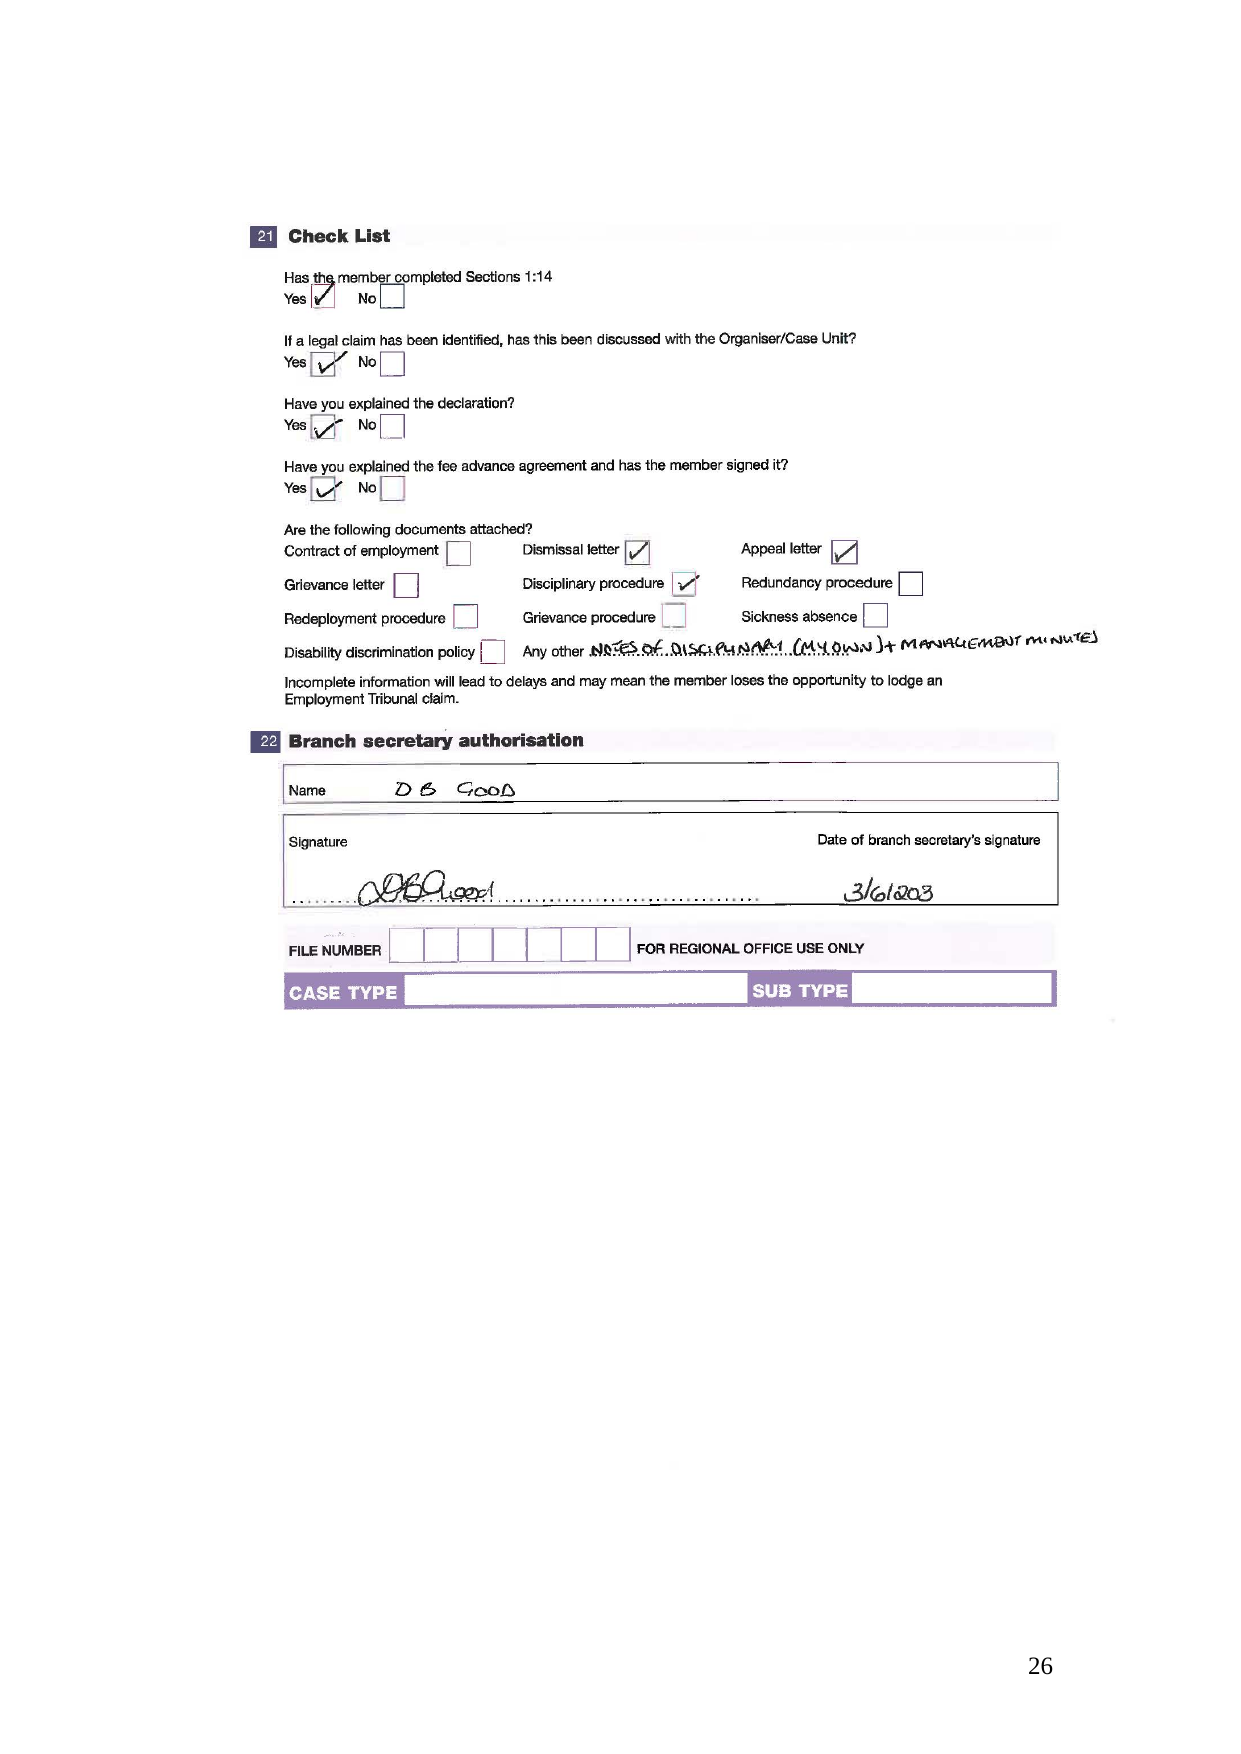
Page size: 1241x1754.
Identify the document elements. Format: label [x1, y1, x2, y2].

picture [187, 150, 1127, 1480]
